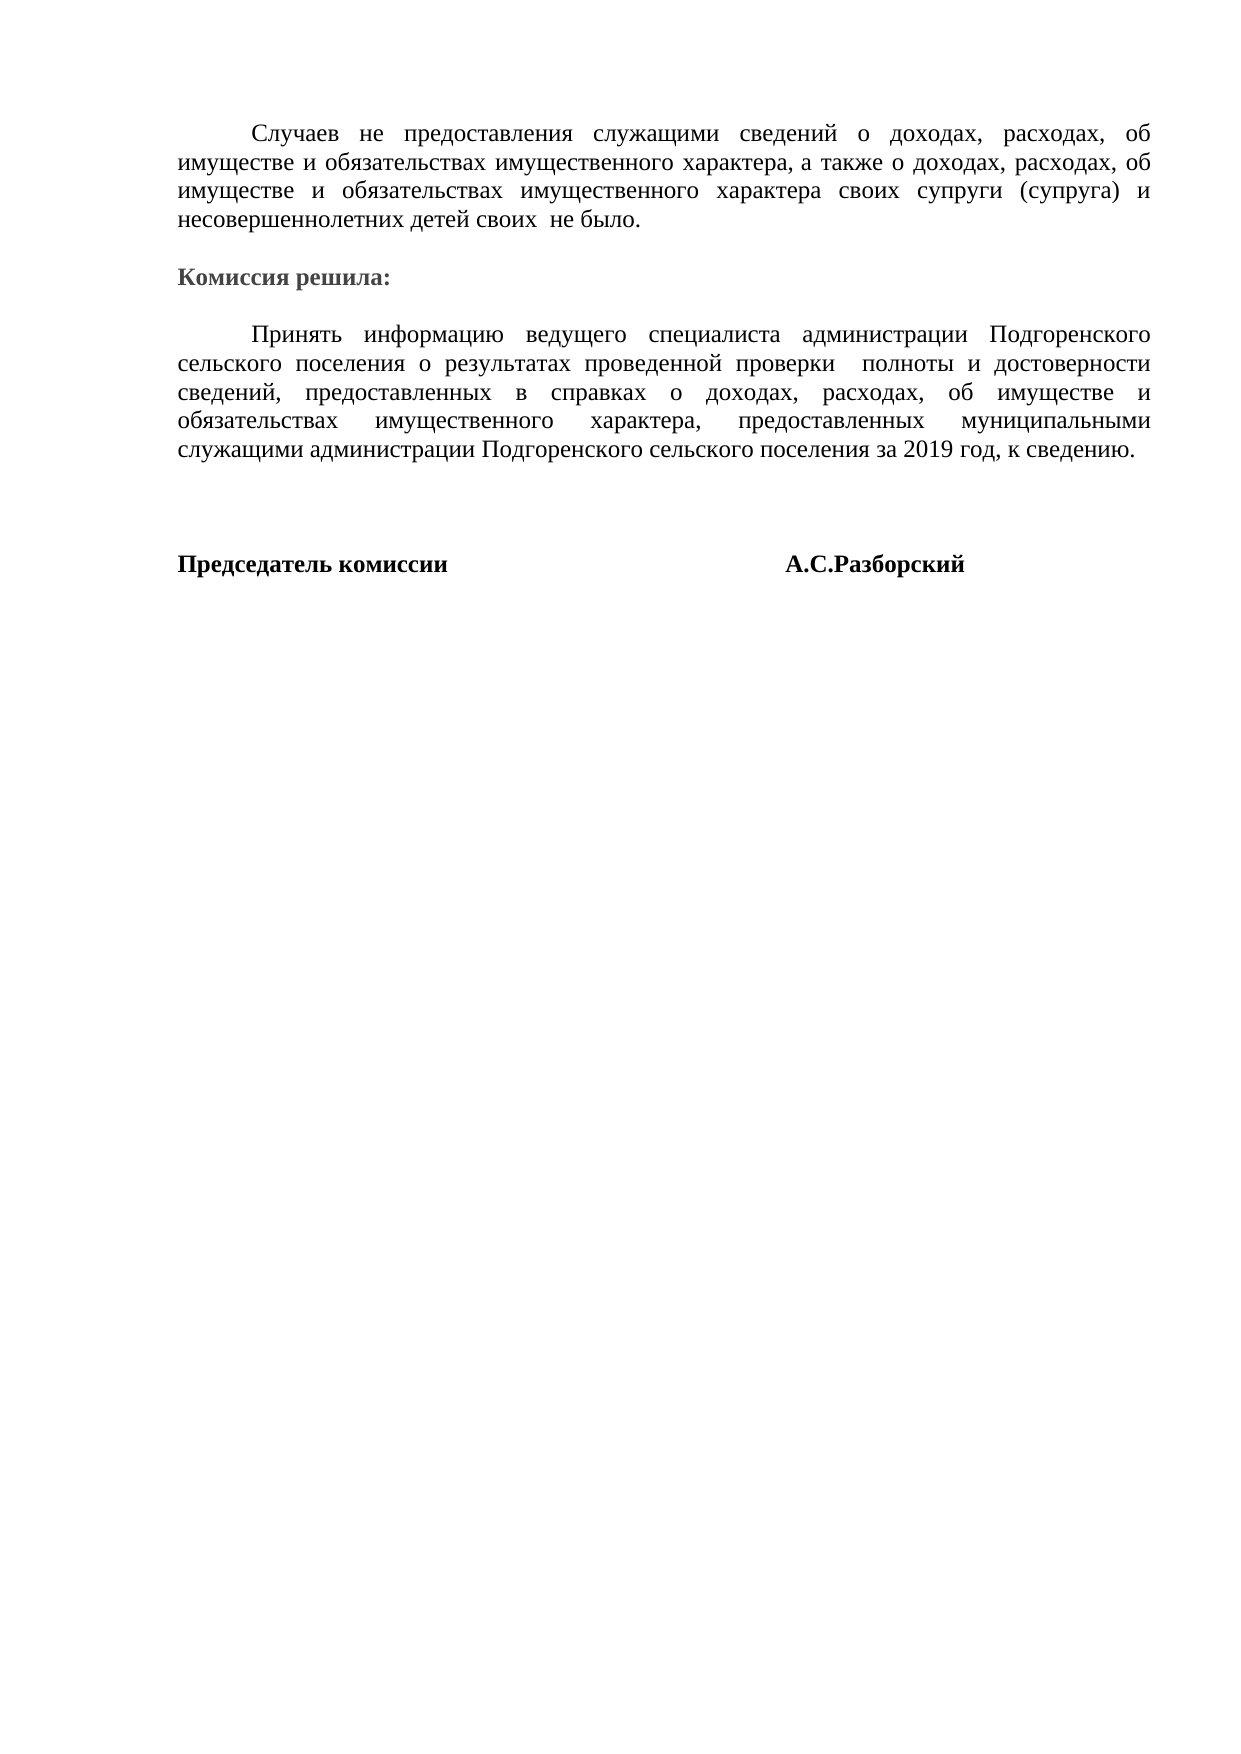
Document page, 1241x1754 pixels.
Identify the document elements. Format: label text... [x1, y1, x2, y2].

text Случаев не предоставления служащими сведений о доходах, расходах, об имуществе и обязательствах имущественного характера, а также о доходах, расходах, об имуществе и обязательствах имущественного характера своих супруги (супруга) и несовершеннолетних детей своих не было. [177, 118, 1152, 233]
text Комиссия решила: [177, 262, 1152, 291]
text Принять информацию ведущего специалиста администрации Подгоренского сельского поселения о результатах проведенной проверки полноты и достоверности сведений, предоставленных в справках о доходах, расходах, об имуществе и обязательствах имущественного характера, предоставленных муниципальными служащими администрации Подгоренского сельского поселения за 2019 год, к сведению. [177, 319, 1152, 463]
text Председатель комиссии А.С.Разборский [177, 549, 1152, 578]
